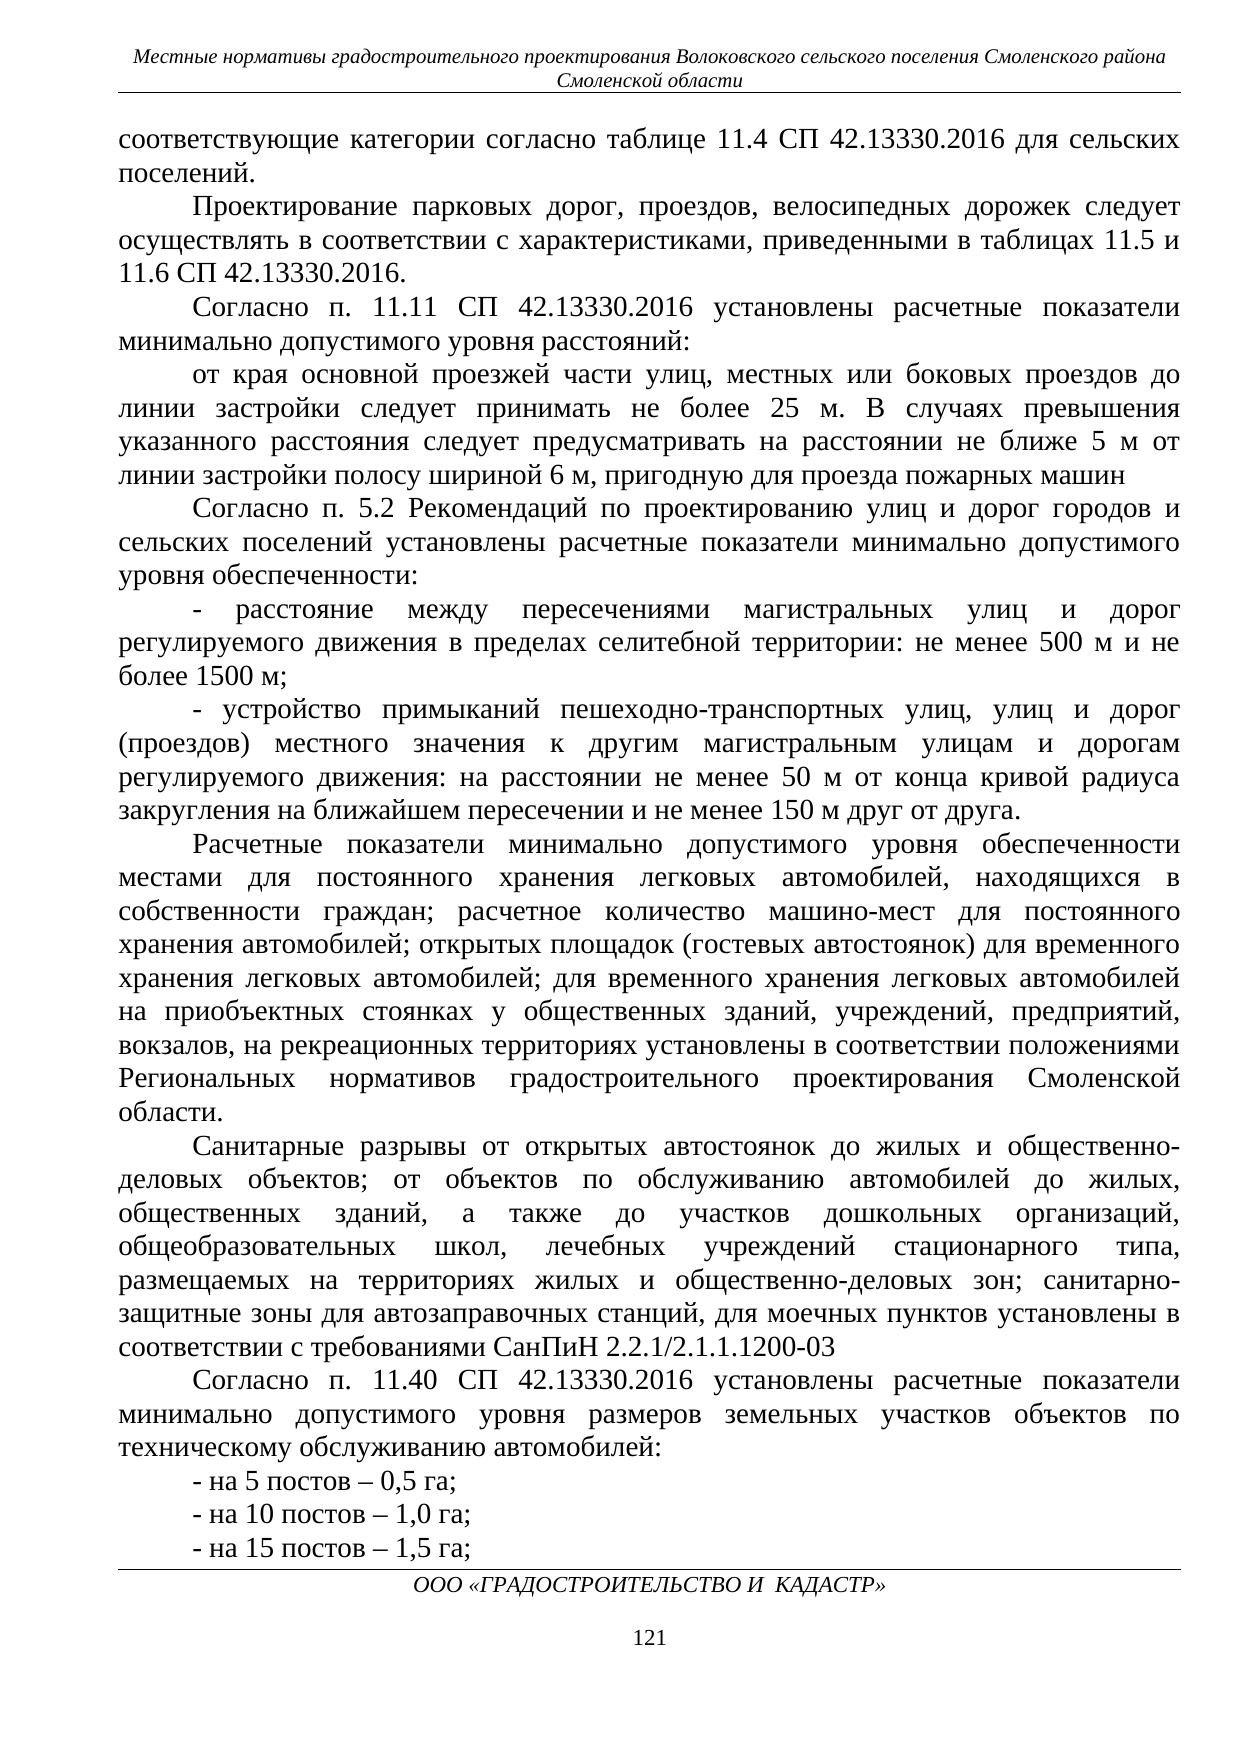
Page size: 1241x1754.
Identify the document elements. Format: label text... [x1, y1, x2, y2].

text Расчетные показатели минимально допустимого уровня обеспеченности местами для постоянного хранения легковых автомобилей, находящихся в собственности граждан; расчетное количество машино-мест для постоянного хранения автомобилей; открытых площадок (гостевых автостоянок) для временного хранения легковых автомобилей; для временного хранения легковых автомобилей на приобъектных стоянках у общественных зданий, учреждений, предприятий, вокзалов, на рекреационных территориях установлены в соответствии положениями Региональных нормативов градостроительного проектирования Смоленской области. [118, 826, 1181, 1128]
text - на 15 постов – 1,5 га; [118, 1530, 1181, 1564]
text Санитарные разрывы от открытых автостоянок до жилых и общественно-деловых объектов; от объектов по обслуживанию автомобилей до жилых, общественных зданий, а также до участков дошкольных организаций, общеобразовательных школ, лечебных учреждений стационарного типа, размещаемых на территориях жилых и общественно-деловых зон; санитарно-защитные зоны для автозаправочных станций, для моечных пунктов установлены в соответствии с требованиями СанПиН 2.2.1/2.1.1.1200-03 [118, 1128, 1181, 1362]
text - на 5 постов – 0,5 га; [118, 1463, 1181, 1497]
text - устройство примыканий пешеходно-транспортных улиц, улиц и дорог (проездов) местного значения к другим магистральным улицам и дорогам регулируемого движения: на расстоянии не менее 50 м от конца кривой радиуса закругления на ближайшем пересечении и не менее 150 м друг от друга. [118, 692, 1181, 826]
text Согласно п. 11.11 СП 42.13330.2016 установлены расчетные показатели минимально допустимого уровня расстояний: [118, 289, 1181, 356]
text - на 10 постов – 1,0 га; [118, 1497, 1181, 1530]
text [118, 121, 1181, 188]
text - расстояние между пересечениями магистральных улиц и дорог регулируемого движения в пределах селитебной территории: не менее 500 м и не более 1500 м; [118, 591, 1181, 692]
text от края основной проезжей части улиц, местных или боковых проездов до линии застройки следует принимать не более 25 м. В случаях превышения указанного расстояния следует предусматривать на расстоянии не ближе 5 м от линии застройки полосу шириной 6 м, пригодную для проезда пожарных машин [118, 356, 1181, 490]
text Согласно п. 5.2 Рекомендаций по проектированию улиц и дорог городов и сельских поселений установлены расчетные показатели минимально допустимого уровня обеспеченности: [118, 490, 1181, 591]
text Проектирование парковых дорог, проездов, велосипедных дорожек следует осуществлять в соответствии с характеристиками, приведенными в таблицах 11.5 и 11.6 СП 42.13330.2016. [118, 188, 1181, 289]
text Согласно п. 11.40 СП 42.13330.2016 установлены расчетные показатели минимально допустимого уровня размеров земельных участков объектов по техническому обслуживанию автомобилей: [118, 1362, 1181, 1463]
